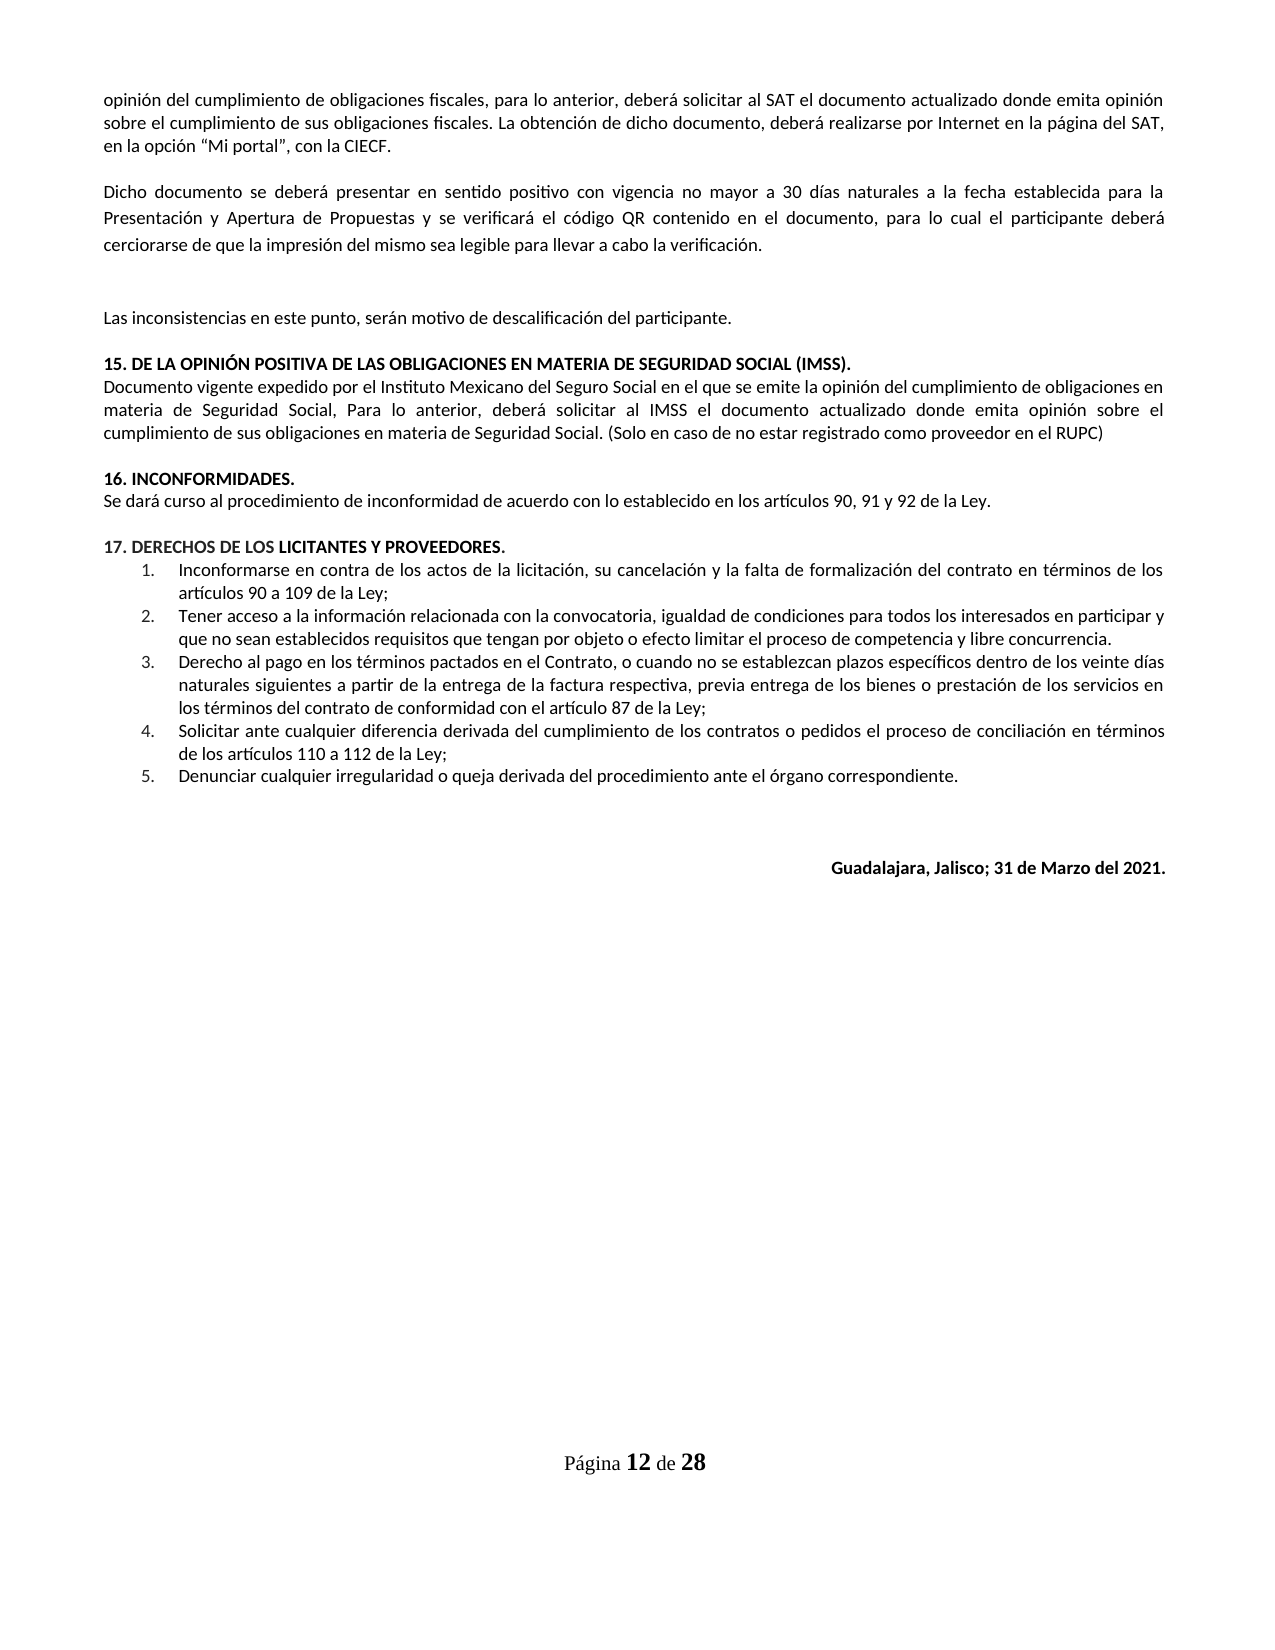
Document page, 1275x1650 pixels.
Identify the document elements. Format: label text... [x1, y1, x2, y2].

list Tener acceso a la información relacionada con la convocatoria, igualdad de condiciones para todos los interesados en participar y que no sean establecidos requisitos que tengan por objeto o efecto limitar el proceso de competencia y libre concurrencia. [141, 604, 1166, 650]
list Solicitar ante cualquier diferencia derivada del cumplimiento de los contratos o pedidos el proceso de conciliación en términos de los artículos 110 a 112 de la Ley; [141, 719, 1166, 764]
text Se dará curso al procedimiento de inconformidad de acuerdo con lo establecido en los artículos 90, 91 y 92 de la Ley. [103, 489, 1166, 512]
list Denunciar cualquier irregularidad o queja derivada del procedimiento ante el órgano correspondiente. [141, 764, 1166, 787]
text 17. DERECHOS DE LOS LICITANTES Y PROVEEDORES. [103, 535, 1166, 558]
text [103, 88, 1166, 157]
list Inconformarse en contra de los actos de la licitación, su cancelación y la falta de formalización del contrato en términos de los artículos 90 a 109 de la Ley; [141, 558, 1166, 604]
text 16. INCONFORMIDADES. [103, 467, 1166, 489]
text 15. DE LA OPINIÓN POSITIVA DE LAS OBLIGACIONES EN MATERIA DE SEGURIDAD SOCIAL (IMSS). [103, 352, 1166, 375]
text Las inconsistencias en este punto, serán motivo de descalificación del participante. [103, 306, 1166, 329]
text Guadalajara, Jalisco; 31 de Marzo del 2021. [103, 856, 1166, 879]
list Derecho al pago en los términos pactados en el Contrato, o cuando no se establezcan plazos específicos dentro de los veinte días naturales siguientes a partir de la entrega de la factura respectiva, previa entrega de los bienes o prestación de los servicios en los términos del contrato de conformidad con el artículo 87 de la Ley; [141, 650, 1166, 719]
text Documento vigente expedido por el Instituto Mexicano del Seguro Social en el que se emite la opinión del cumplimiento de obligaciones en materia de Seguridad Social, Para lo anterior, deberá solicitar al IMSS el documento actualizado donde emita opinión sobre el cumplimiento de sus obligaciones en materia de Seguridad Social. (Solo en caso de no estar registrado como proveedor en el RUPC) [103, 375, 1166, 444]
text Dicho documento se deberá presentar en sentido positivo con vigencia no mayor a 30 días naturales a la fecha establecida para la Presentación y Apertura de Propuestas y se verificará el código QR contenido en el documento, para lo cual el participante deberá cerciorarse de que la impresión del mismo sea legible para llevar a cabo la verificación. [103, 180, 1166, 256]
